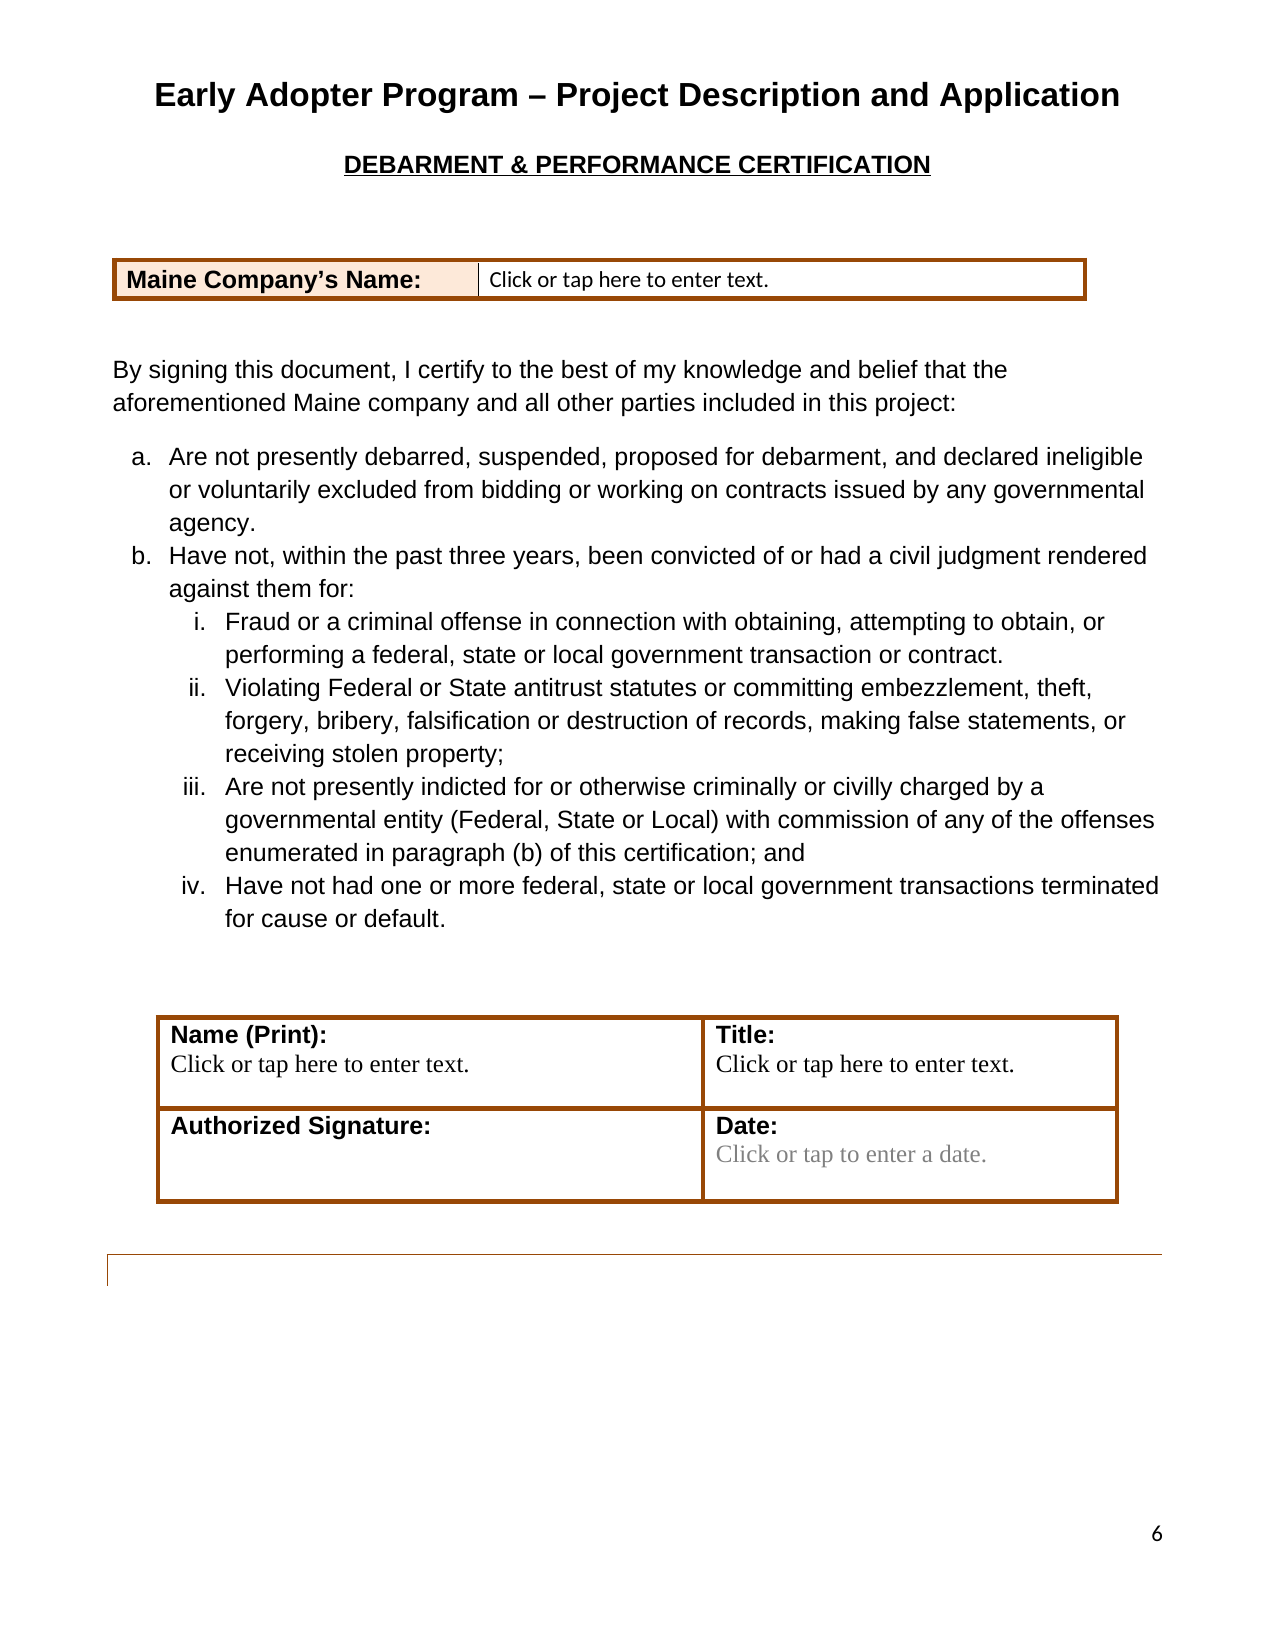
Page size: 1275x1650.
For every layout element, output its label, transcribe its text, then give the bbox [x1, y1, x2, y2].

list Have not had one or more federal, state or local government transactions terminated for cause or default. [206, 871, 1162, 933]
table_cell Authorized Signature: [160, 1111, 701, 1199]
text DEBARMENT & PERFORMANCE CERTIFICATION [112, 150, 1162, 179]
list Are not presently indicted for or otherwise criminally or civilly charged by a governmental entity (Federal, State or Local) with commission of any of the offenses enumerated in paragraph (b) of this certification; and [206, 772, 1162, 867]
list Are not presently debarred, suspended, proposed for debarment, and declared ineligible or voluntarily excluded from bidding or working on contracts issued by any governmental agency. [131, 442, 1162, 536]
table_header Maine Company’s Name: [117, 262, 478, 296]
table_header Title: [705, 1020, 1115, 1106]
table_cell Date: [705, 1111, 1115, 1199]
list Fraud or a criminal offense in connection with obtaining, attempting to obtain, or performing a federal, state or local government transaction or contract. [206, 607, 1162, 668]
table_header Name (Print): [160, 1020, 701, 1106]
text By signing this document, I certify to the best of my knowledge and belief that the aforementioned Maine company and all other parties included in this project: [112, 355, 1162, 416]
list Have not, within the past three years, been convicted of or had a civil judgment rendered against them for: [131, 541, 1162, 602]
list Violating Federal or State antitrust statutes or committing embezzlement, theft, forgery, bribery, falsification or destruction of records, making false statements, or receiving stolen property; [206, 673, 1162, 767]
